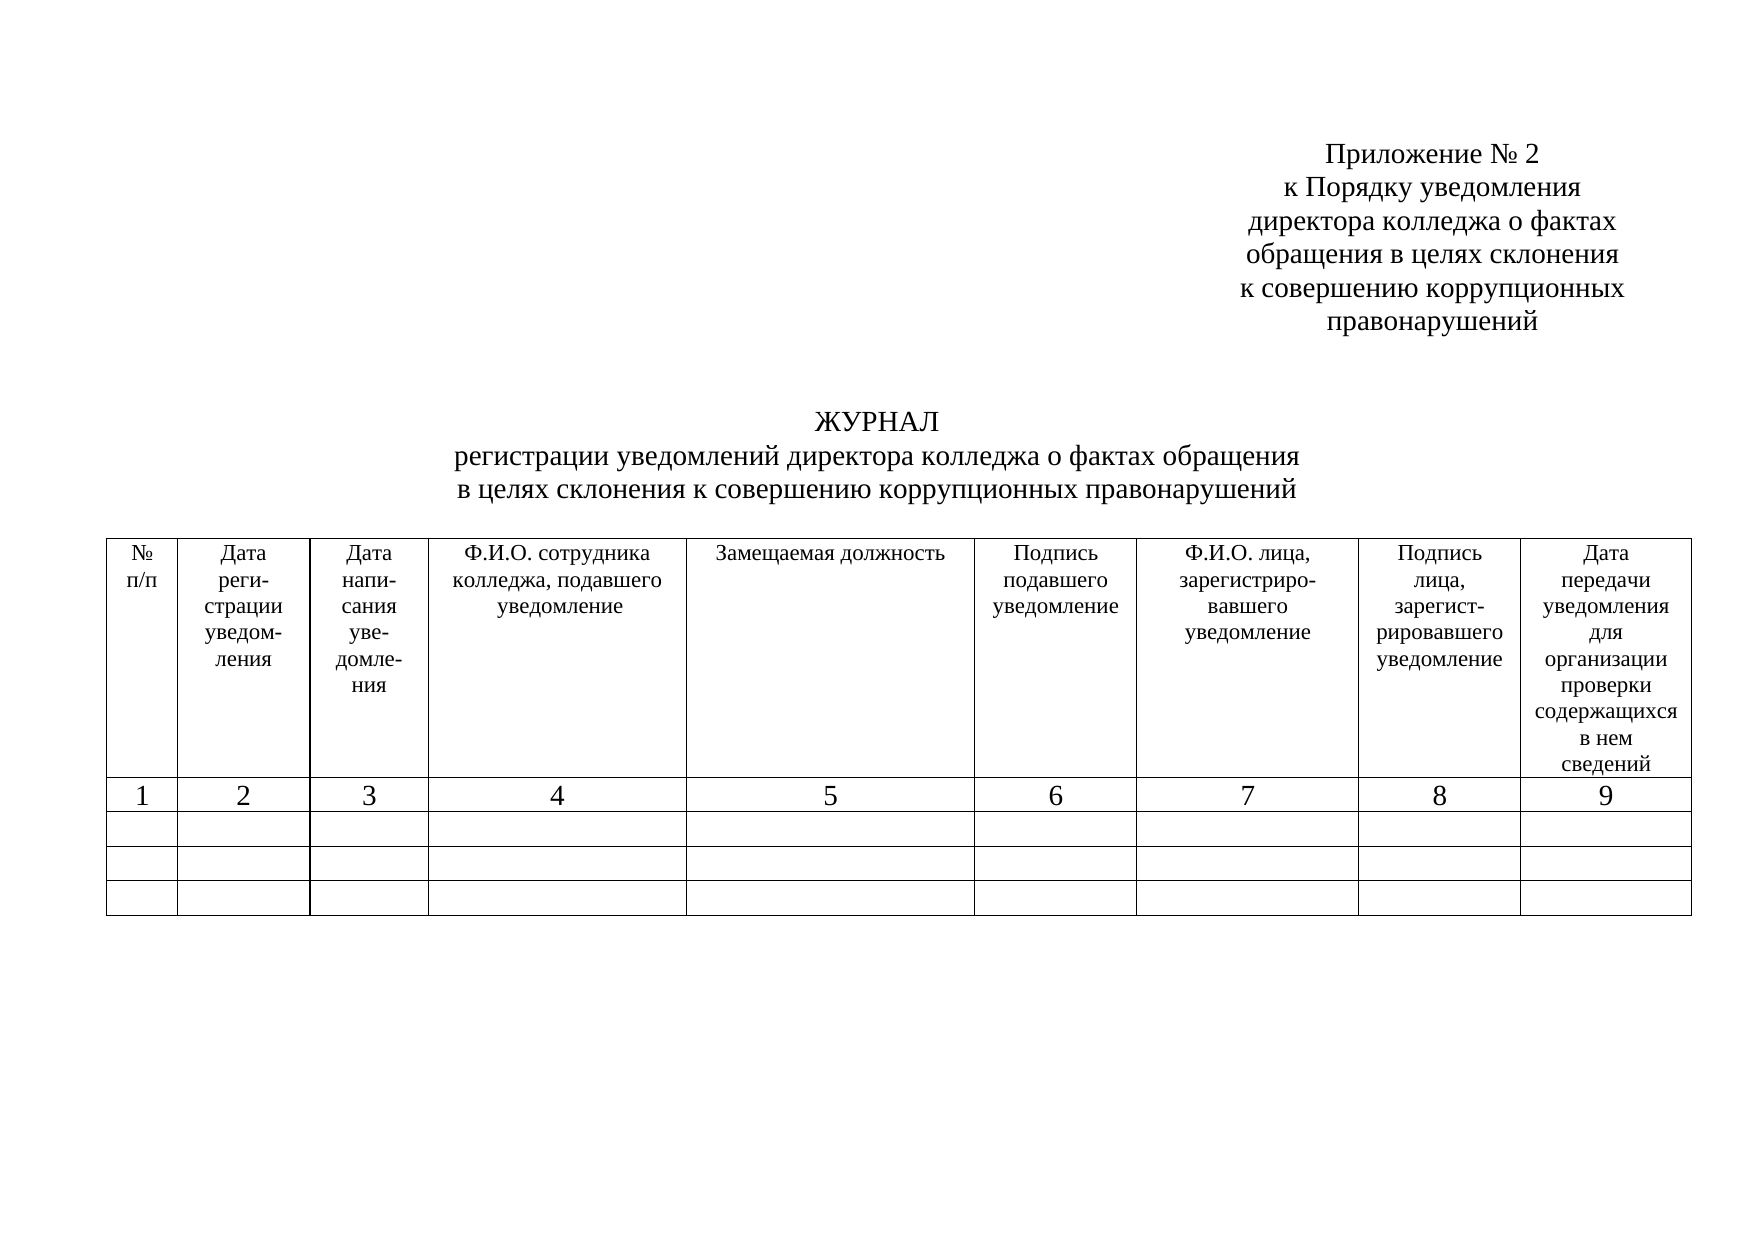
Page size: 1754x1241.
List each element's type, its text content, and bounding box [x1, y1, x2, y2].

table_header Ф.И.О. лица, зарегистриро-вавшего уведомление [1137, 539, 1358, 777]
table_header Подпись подавшего уведомление [975, 539, 1136, 777]
table_cell [975, 881, 1136, 915]
table_cell [687, 812, 974, 846]
table_cell [429, 881, 686, 915]
table_cell [1137, 847, 1358, 880]
table_header Дата напи-сания уве-домле-ния [311, 539, 428, 777]
table_cell [311, 812, 428, 846]
table_header Приложение № 2 к Порядку уведомления директора колледжа о фактах обращения в целях склонения к совершению коррупционных правонарушений [1181, 136, 1683, 337]
table_cell [429, 812, 686, 846]
table_cell [687, 847, 974, 880]
table_cell [107, 881, 177, 915]
table_cell [1521, 847, 1691, 880]
table_cell 4 [429, 778, 686, 811]
table_cell 1 [107, 778, 177, 811]
table_cell 5 [687, 778, 974, 811]
table_cell [107, 812, 177, 846]
text регистрации уведомлений директора колледжа о фактах обращения [118, 438, 1636, 471]
table_header Замещаемая должность [687, 539, 974, 777]
table_cell [429, 847, 686, 880]
table_cell [1137, 812, 1358, 846]
table_cell 7 [1137, 778, 1358, 811]
table_header № п/п [107, 539, 177, 777]
table_cell 2 [178, 778, 309, 811]
text в целях склонения к совершению коррупционных правонарушений [118, 471, 1636, 505]
table_header Ф.И.О. сотрудника колледжа, подавшего уведомление [429, 539, 686, 777]
table_cell [107, 847, 177, 880]
table_cell [1521, 881, 1691, 915]
table_cell 3 [311, 778, 428, 811]
table_cell [178, 881, 309, 915]
table_cell [311, 881, 428, 915]
table_cell [1359, 812, 1520, 846]
table_cell [975, 812, 1136, 846]
table_cell 6 [975, 778, 1136, 811]
table_header Дата реги-страции уведом-ления [178, 539, 309, 777]
table_cell 9 [1521, 778, 1691, 811]
table_cell 8 [1359, 778, 1520, 811]
table_header Подпись лица, зарегист-рировавшего уведомление [1359, 539, 1520, 777]
table_cell [1521, 812, 1691, 846]
table_cell [311, 847, 428, 880]
text ЖУРНАЛ [118, 404, 1636, 438]
table_cell [975, 847, 1136, 880]
table_cell [178, 847, 309, 880]
table_cell [1137, 881, 1358, 915]
table_header Дата передачи уведомления для организации проверки содержащихся в нем сведений [1521, 539, 1691, 777]
table_cell [1359, 847, 1520, 880]
table_cell [178, 812, 309, 846]
table_cell [1359, 881, 1520, 915]
table_cell [687, 881, 974, 915]
